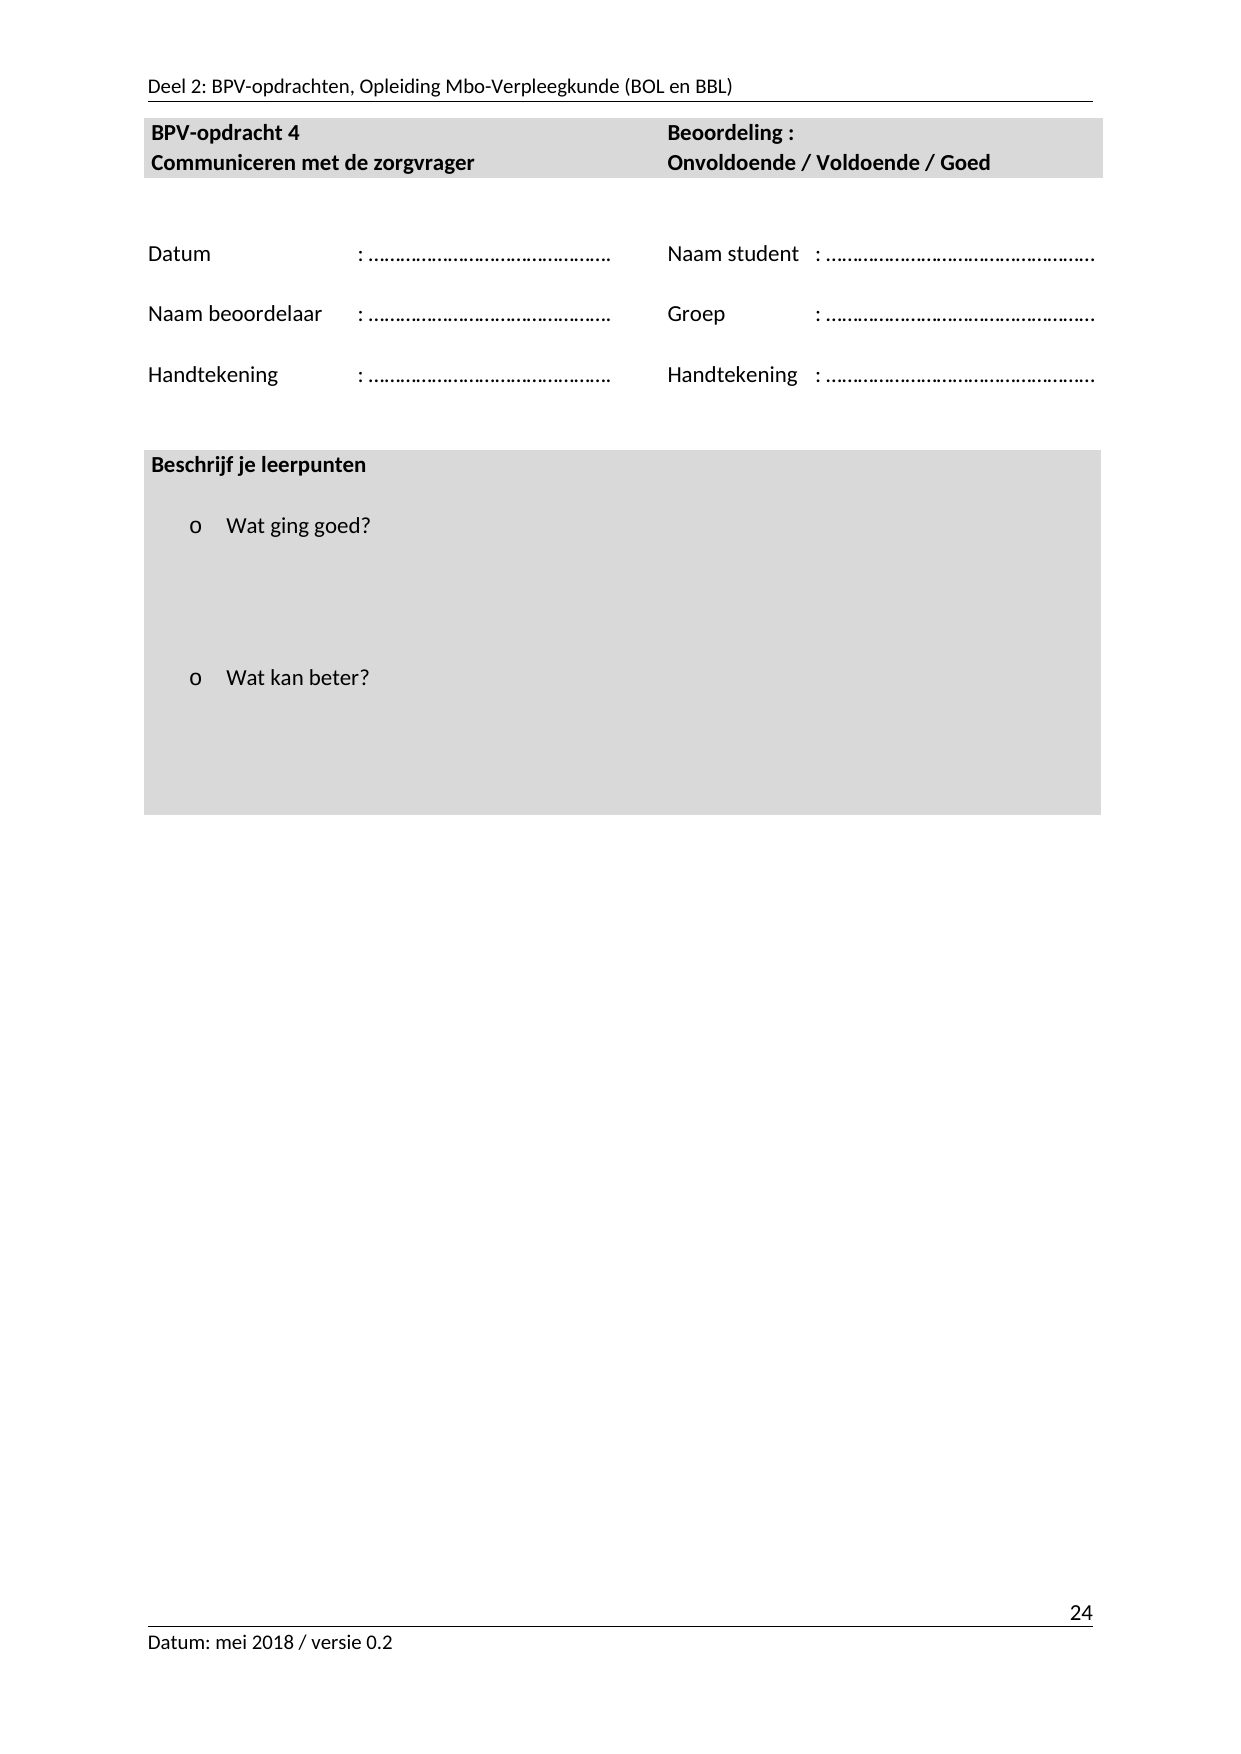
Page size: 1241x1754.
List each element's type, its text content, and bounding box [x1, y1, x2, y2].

table_header BPV-opdracht 4 Beoordeling : Communiceren met de zorgvrager Onvoldoende / Voldoende / Goed [144, 118, 1103, 178]
table_cell Datum : ………………………………………. Naam student : …………………………………………… Naam beoordelaar : ………………………………………. Groep : …………………………………………… Handtekening : ………………………………………. Handtekening : …………………………………………… [144, 179, 1103, 420]
table_header Beschrijf je leerpunten Wat ging goed? Wat kan beter? [144, 450, 1101, 815]
